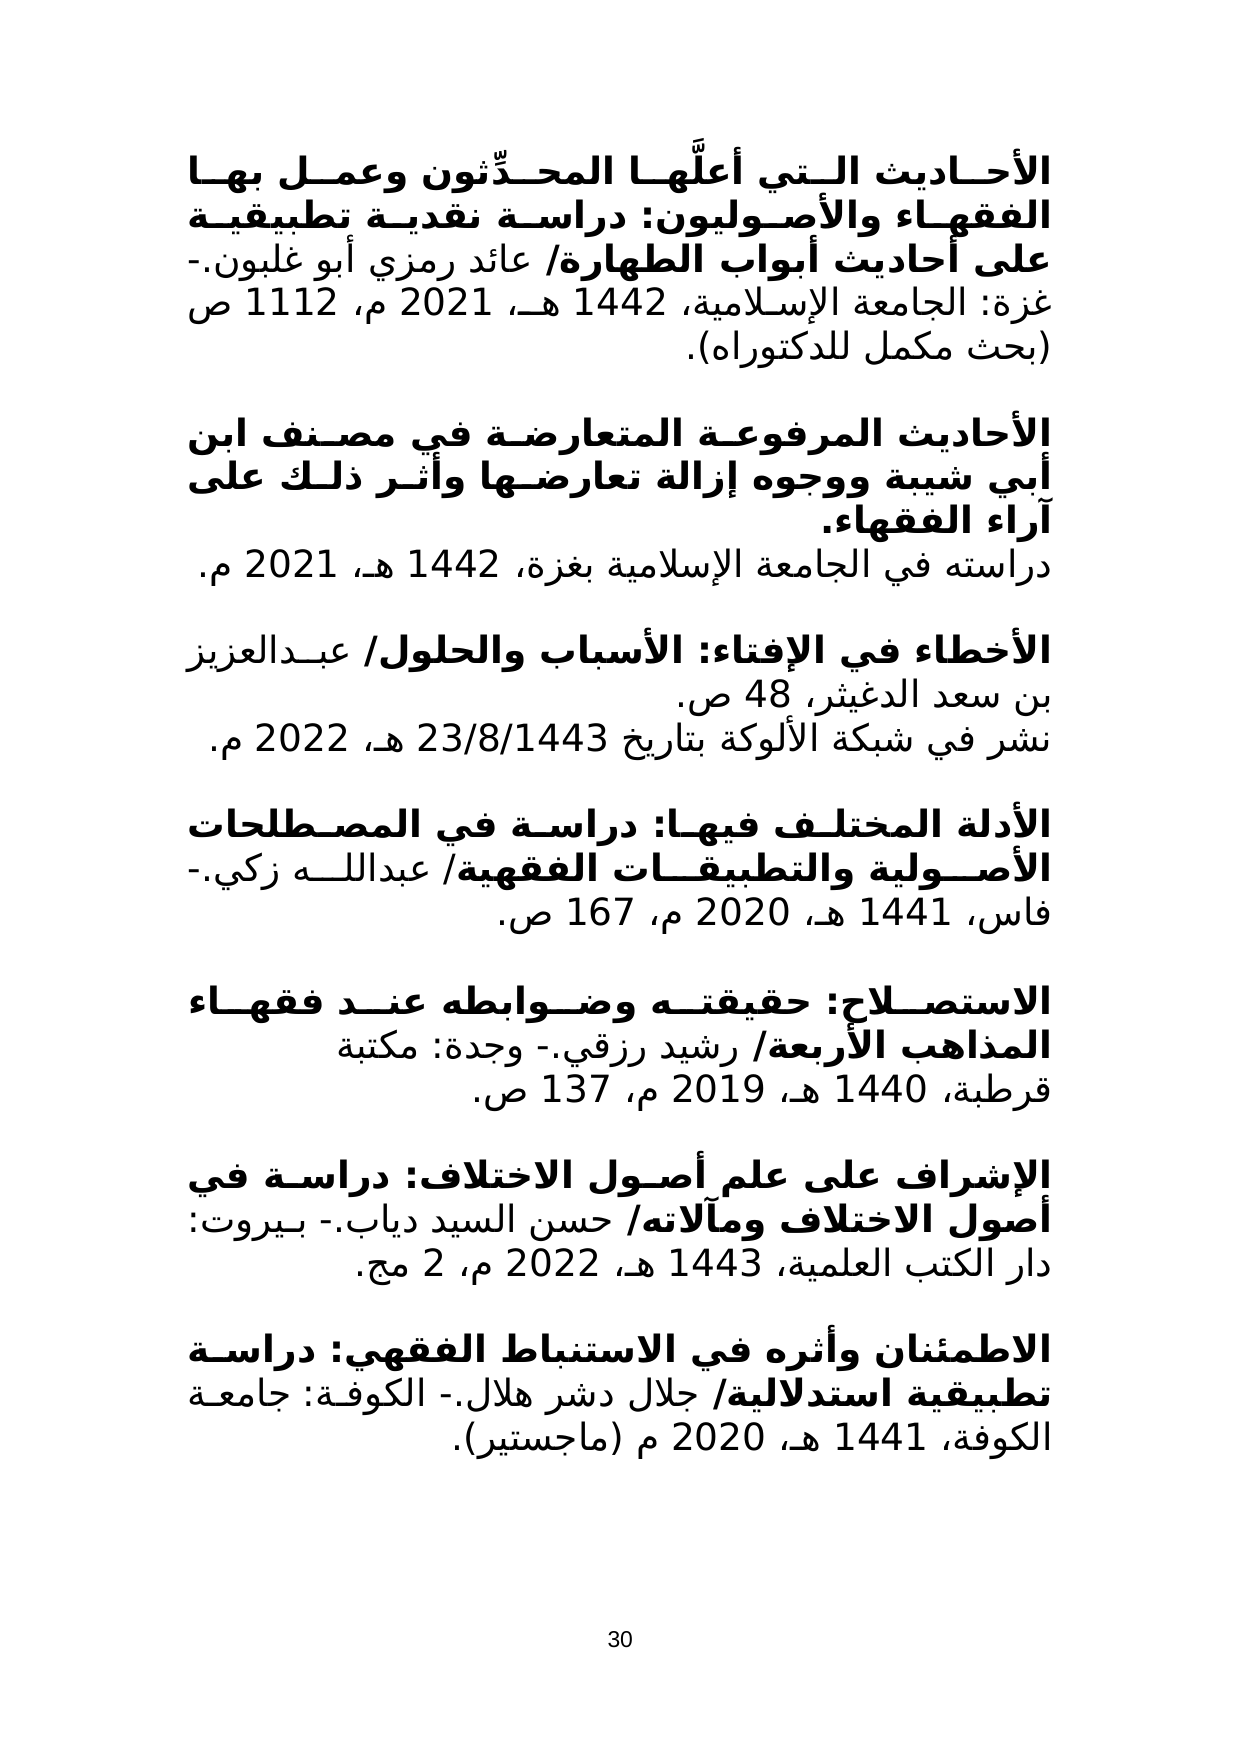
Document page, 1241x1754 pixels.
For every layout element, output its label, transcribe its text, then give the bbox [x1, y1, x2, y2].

text الأحاديث التي أعلَّها المحدِّثون وعمل بها الفقهاء والأصوليون: دراسة نقدية تطبيقية على أحاديث أبواب الطهارة/ عائد رمزي أبو غلبون.- غزة: الجامعة الإسلامية، 1442 هـ، 2021 م، 1112 ص (بحث مكمل للدكتوراه). [187, 150, 1053, 368]
text الأخطاء في الإفتاء: الأسباب والحلول/ عبدالعزيز بن سعد الدغيثر، 48 ص. [187, 629, 1053, 716]
text دراسته في الجامعة الإسلامية بغزة، 1442 هـ، 2021 م. [187, 542, 1053, 586]
text قرطبة، 1440 هـ، 2019 م، 137 ص. [187, 1067, 1053, 1111]
text الإشراف على علم أصول الاختلاف: دراسة في أصول الاختلاف ومآلاته/ حسن السيد دياب.- بيروت: دار الكتب العلمية، 1443 هـ، 2022 م، 2 مج. [187, 1154, 1053, 1285]
text الأدلة المختلف فيها: دراسة في المصطلحات الأصولية والتطبيقات الفقهية/ عبدالله زكي.- فاس، 1441 هـ، 2020 م، 167 ص. [187, 803, 1053, 934]
text نشر في شبكة الألوكة بتاريخ 23/8/1443 هـ، 2022 م. [187, 716, 1053, 760]
text الاستصلاح: حقيقته وضوابطه عند فقهاء المذاهب الأربعة/ رشيد رزقي.- وجدة: مكتبة [187, 980, 1053, 1067]
text الأحاديث المرفوعة المتعارضة في مصنف ابن أبي شيبة ووجوه إزالة تعارضها وأثر ذلك على آراء الفقهاء. [187, 411, 1053, 542]
text الاطمئنان وأثره في الاستنباط الفقهي: دراسة تطبيقية استدلالية/ جلال دشر هلال.- الكوفة: جامعة الكوفة، 1441 هـ، 2020 م (ماجستير). [187, 1328, 1053, 1459]
